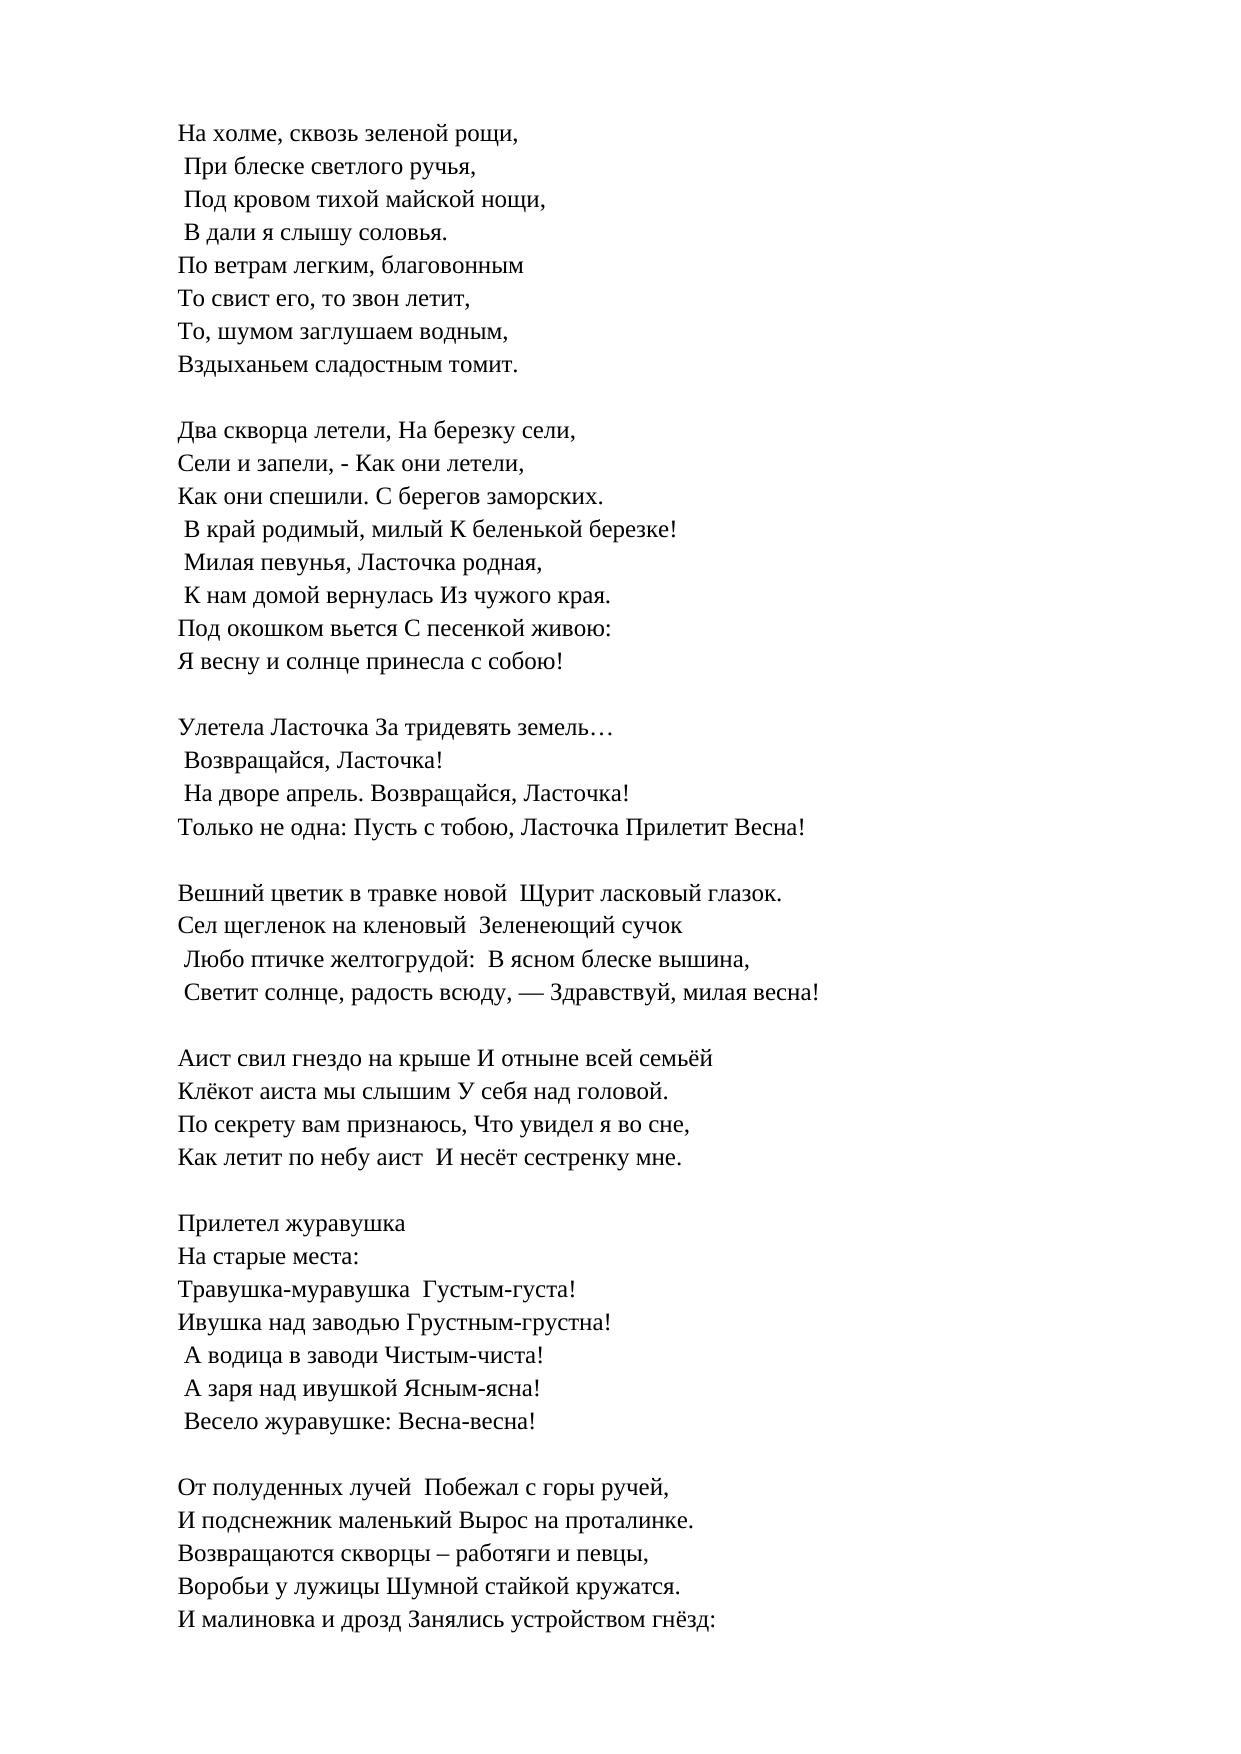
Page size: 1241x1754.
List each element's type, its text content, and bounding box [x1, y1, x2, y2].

text К нам домой вернулась Из чужого края. [177, 580, 1152, 609]
text Сел щегленок на кленовый Зеленеющий сучок [177, 911, 1152, 939]
text Любо птичке желтогрудой: В ясном блеске вышина, [177, 944, 1152, 972]
text Вешний цветик в травке новой Щурит ласковый глазок. [177, 878, 1152, 906]
text И подснежник маленький Вырос на проталинке. [177, 1505, 1152, 1534]
text Как они спешили. С берегов заморских. [177, 481, 1152, 510]
text Под окошком вьется С песенкой живою: [177, 613, 1152, 642]
text Прилетел журавушка [177, 1208, 1152, 1237]
text В край родимый, милый К беленькой березке! [177, 514, 1152, 543]
text И малиновка и дрозд Занялись устройством гнёзд: [177, 1604, 1152, 1633]
text Весело журавушке: Весна-весна! [177, 1406, 1152, 1435]
text Аист свил гнездо на крыше И отныне всей семьёй [177, 1043, 1152, 1071]
text Улетела Ласточка За тридевять земель… [177, 712, 1152, 741]
text По секрету вам признаюсь, Что увидел я во сне, [177, 1109, 1152, 1137]
text Два скворца летели, На березку сели, [177, 415, 1152, 444]
text По ветрам легким, благовонным [177, 250, 1152, 279]
text А водица в заводи Чистым-чиста! [177, 1340, 1152, 1369]
text Я весну и солнце принесла с собою! [177, 646, 1152, 675]
text Милая певунья, Ласточка родная, [177, 547, 1152, 576]
text Сели и запели, - Как они летели, [177, 448, 1152, 477]
text Как летит по небу аист И несёт сестренку мне. [177, 1142, 1152, 1171]
text То, шумом заглушаем водным, [177, 316, 1152, 345]
text Ивушка над заводью Грустным-грустна! [177, 1307, 1152, 1336]
text На дворе апрель. Возвращайся, Ласточка! [177, 778, 1152, 807]
text Под кровом тихой майской нощи, [177, 184, 1152, 213]
text Возвращаются скворцы – работяги и певцы, [177, 1538, 1152, 1567]
text На старые места: [177, 1241, 1152, 1269]
text Только не одна: Пусть с тобою, Ласточка Прилетит Весна! [177, 812, 1152, 840]
text Вздыханьем сладостным томит. [177, 349, 1152, 378]
text Травушка-муравушка Густым-густа! [177, 1274, 1152, 1303]
text Воробьи у лужицы Шумной стайкой кружатся. [177, 1571, 1152, 1600]
text В дали я слышу соловья. [177, 217, 1152, 246]
text От полуденных лучей Побежал с горы ручей, [177, 1472, 1152, 1501]
text Клёкот аиста мы слышим У себя над головой. [177, 1076, 1152, 1104]
text Возвращайся, Ласточка! [177, 746, 1152, 774]
text При блеске светлого ручья, [177, 151, 1152, 180]
text На холме, сквозь зеленой рощи, [177, 118, 1152, 147]
text Светит солнце, радость всюду, — Здравствуй, милая весна! [177, 977, 1152, 1005]
text А заря над ивушкой Ясным-ясна! [177, 1373, 1152, 1402]
text То свист его, то звон летит, [177, 283, 1152, 312]
